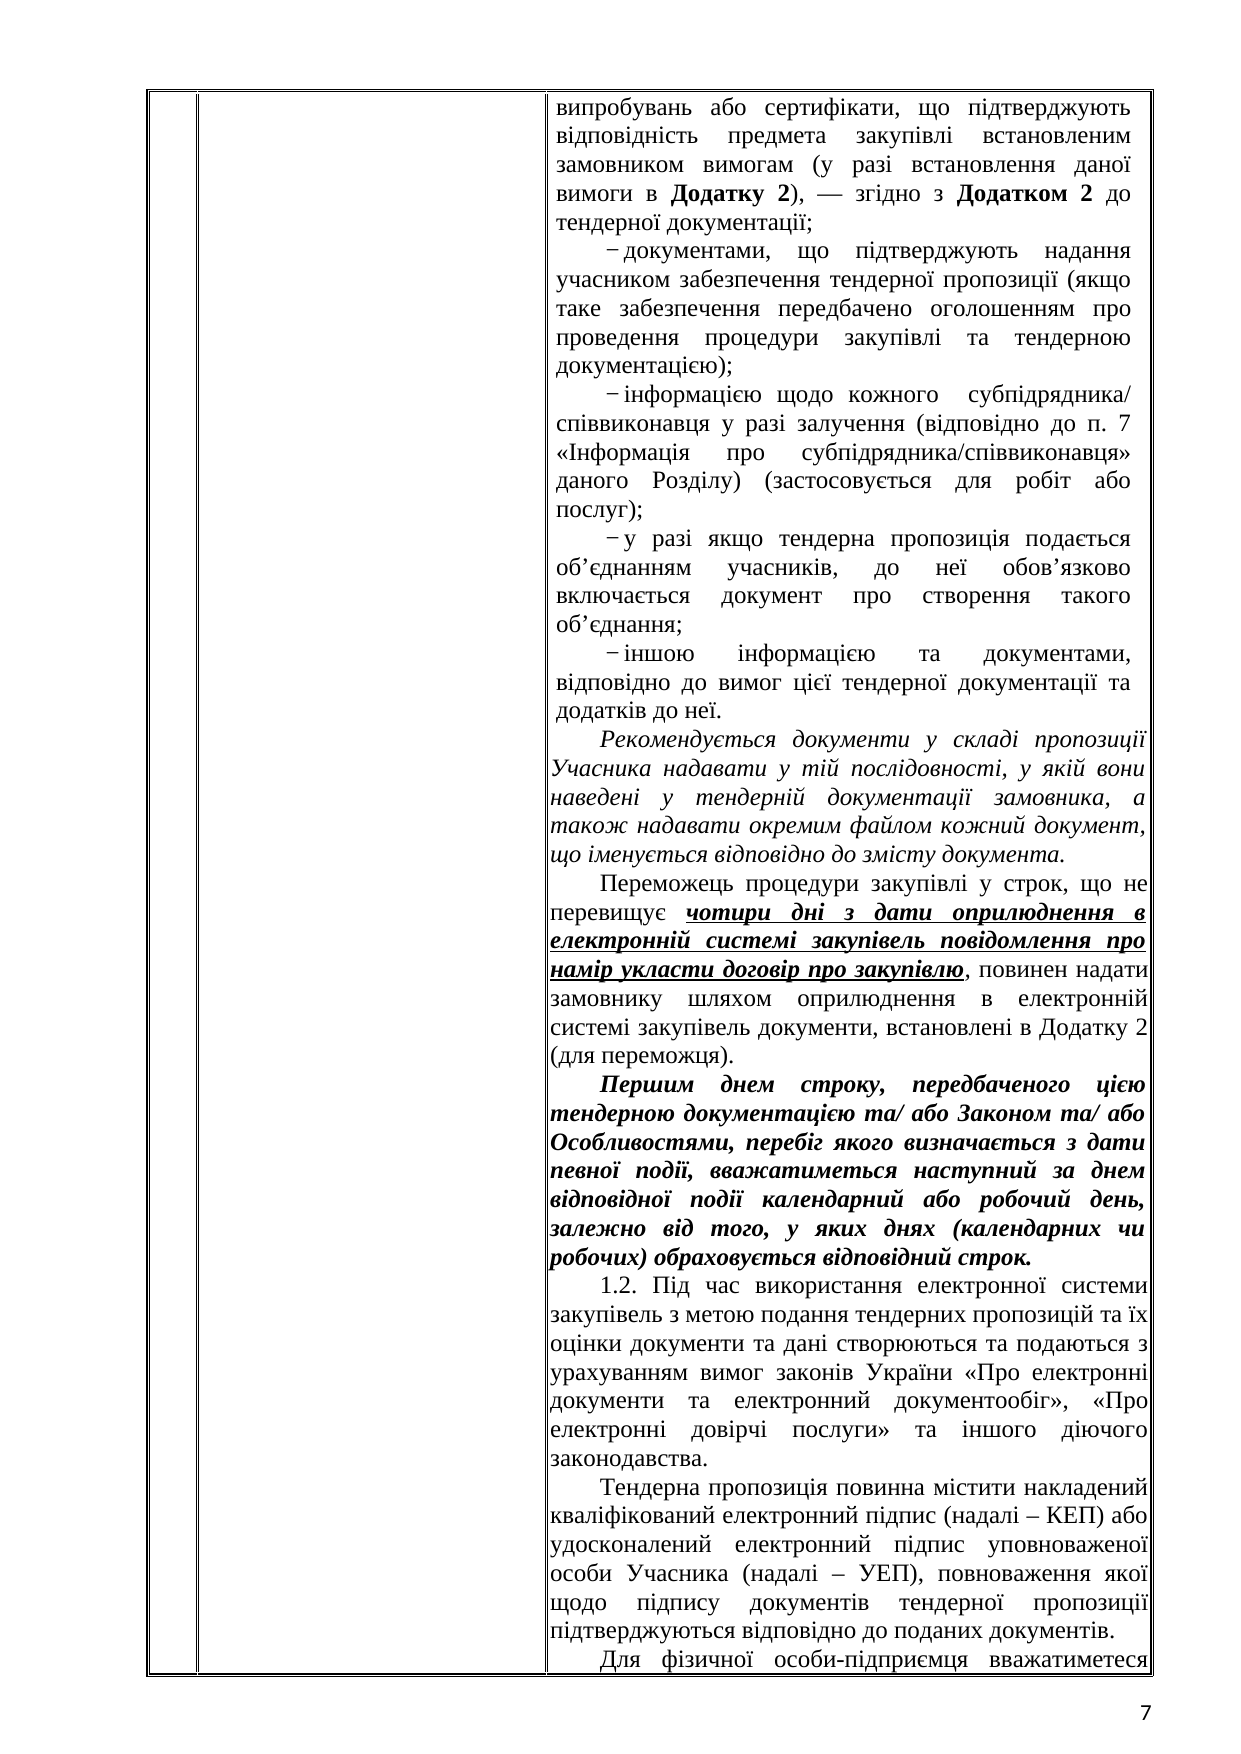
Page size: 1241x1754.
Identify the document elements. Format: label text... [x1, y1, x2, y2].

table_cell 1 [150, 92, 198, 1673]
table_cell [547, 92, 1150, 1673]
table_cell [198, 92, 547, 1673]
